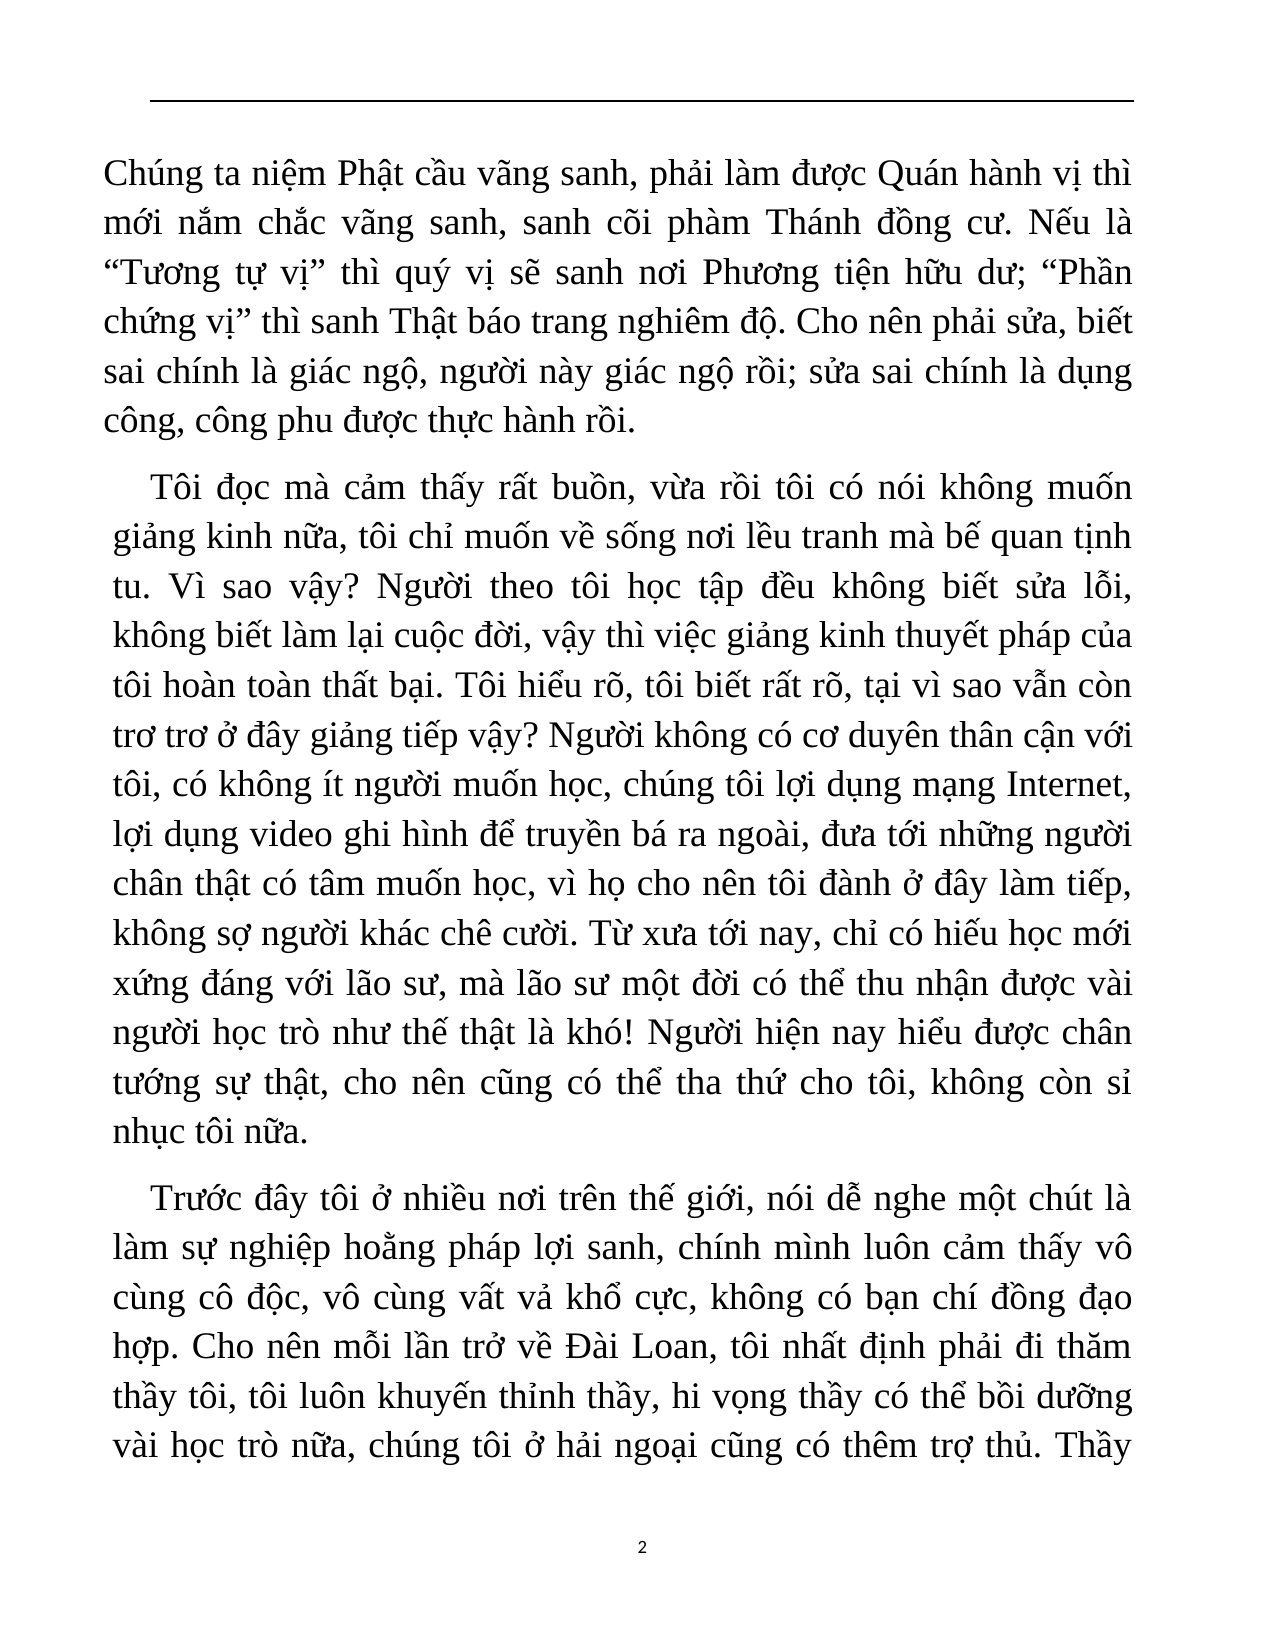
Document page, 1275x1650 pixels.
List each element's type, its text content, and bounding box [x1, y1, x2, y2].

text Tôi đọc mà cảm thấy rất buồn, vừa rồi tôi có nói không muốn giảng kinh nữa, tôi chỉ muốn về sống nơi lều tranh mà bế quan tịnh tu. Vì sao vậy? Người theo tôi học tập đều không biết sửa lỗi, không biết làm lại cuộc đời, vậy thì việc giảng kinh thuyết pháp của tôi hoàn toàn thất bại. Tôi hiểu rõ, tôi biết rất rõ, tại vì sao vẫn còn trơ trơ ở đây giảng tiếp vậy? Người không có cơ duyên thân cận với tôi, có không ít người muốn học, chúng tôi lợi dụng mạng Internet, lợi dụng video ghi hình để truyền bá ra ngoài, đưa tới những người chân thật có tâm muốn học, vì họ cho nên tôi đành ở đây làm tiếp, không sợ người khác chê cười. Từ xưa tới nay, chỉ có hiếu học mới xứng đáng với lão sư, mà lão sư một đời có thể thu nhận được vài người học trò như thế thật là khó! Người hiện nay hiểu được chân tướng sự thật, cho nên cũng có thể tha thứ cho tôi, không còn sỉ nhục tôi nữa. [112, 464, 1134, 1152]
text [112, 1175, 1134, 1466]
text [103, 150, 1134, 441]
